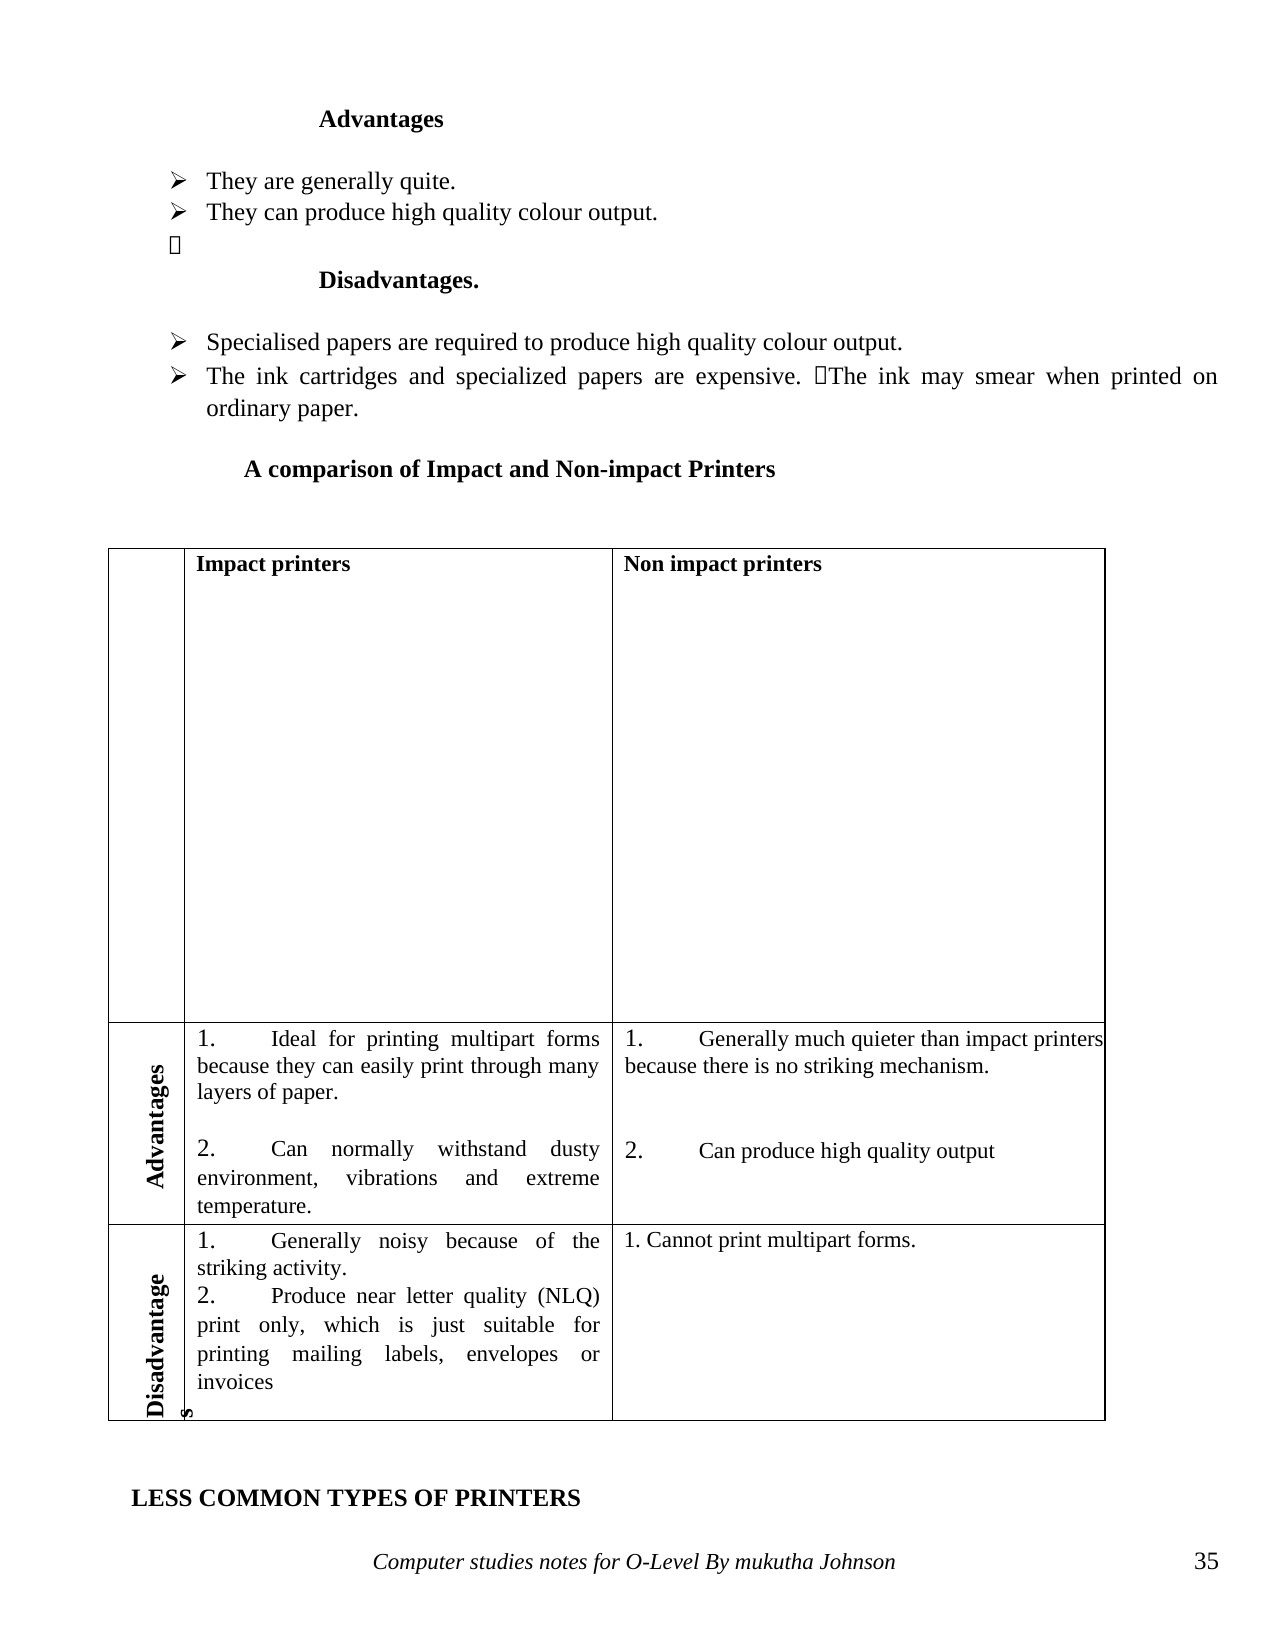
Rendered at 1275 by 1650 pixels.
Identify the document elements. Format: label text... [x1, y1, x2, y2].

table_header [109, 549, 184, 1022]
subtitle LESS COMMON TYPES OF PRINTERS [131, 1483, 1219, 1512]
list They are generally quite. [169, 166, 1218, 195]
text  [167, 228, 1219, 262]
table_cell Generally noisy because of the striking activity. Produce near letter quality (NLQ) print only, which is just suitable for printing mailing labels, envelopes or invoices [185, 1225, 612, 1420]
list They can produce high quality colour output. [169, 197, 1218, 226]
table_header Impact printers [185, 549, 612, 1022]
list Specialised papers are required to produce high quality colour output. [169, 327, 1218, 356]
subtitle A comparison of Impact and Non-impact Printers [244, 454, 1219, 483]
table_cell [109, 1023, 184, 1224]
text Disadvantages. [319, 265, 1219, 293]
table_cell Ideal for printing multipart forms because they can easily print through many layers of paper. Can normally withstand dusty environment, vibrations and extreme temperature. [185, 1023, 612, 1224]
table_header Non impact printers [613, 549, 1104, 1022]
table_cell 1. Cannot print multipart forms. [613, 1225, 1104, 1420]
table_cell [109, 1225, 184, 1420]
subtitle Advantages [319, 104, 1219, 133]
list The ink cartridges and specialized papers are expensive. The ink may smear when printed on ordinary paper. [169, 358, 1218, 421]
table_cell Generally much quieter than impact printers because there is no striking mechanism. Can produce high quality output [613, 1023, 1104, 1224]
